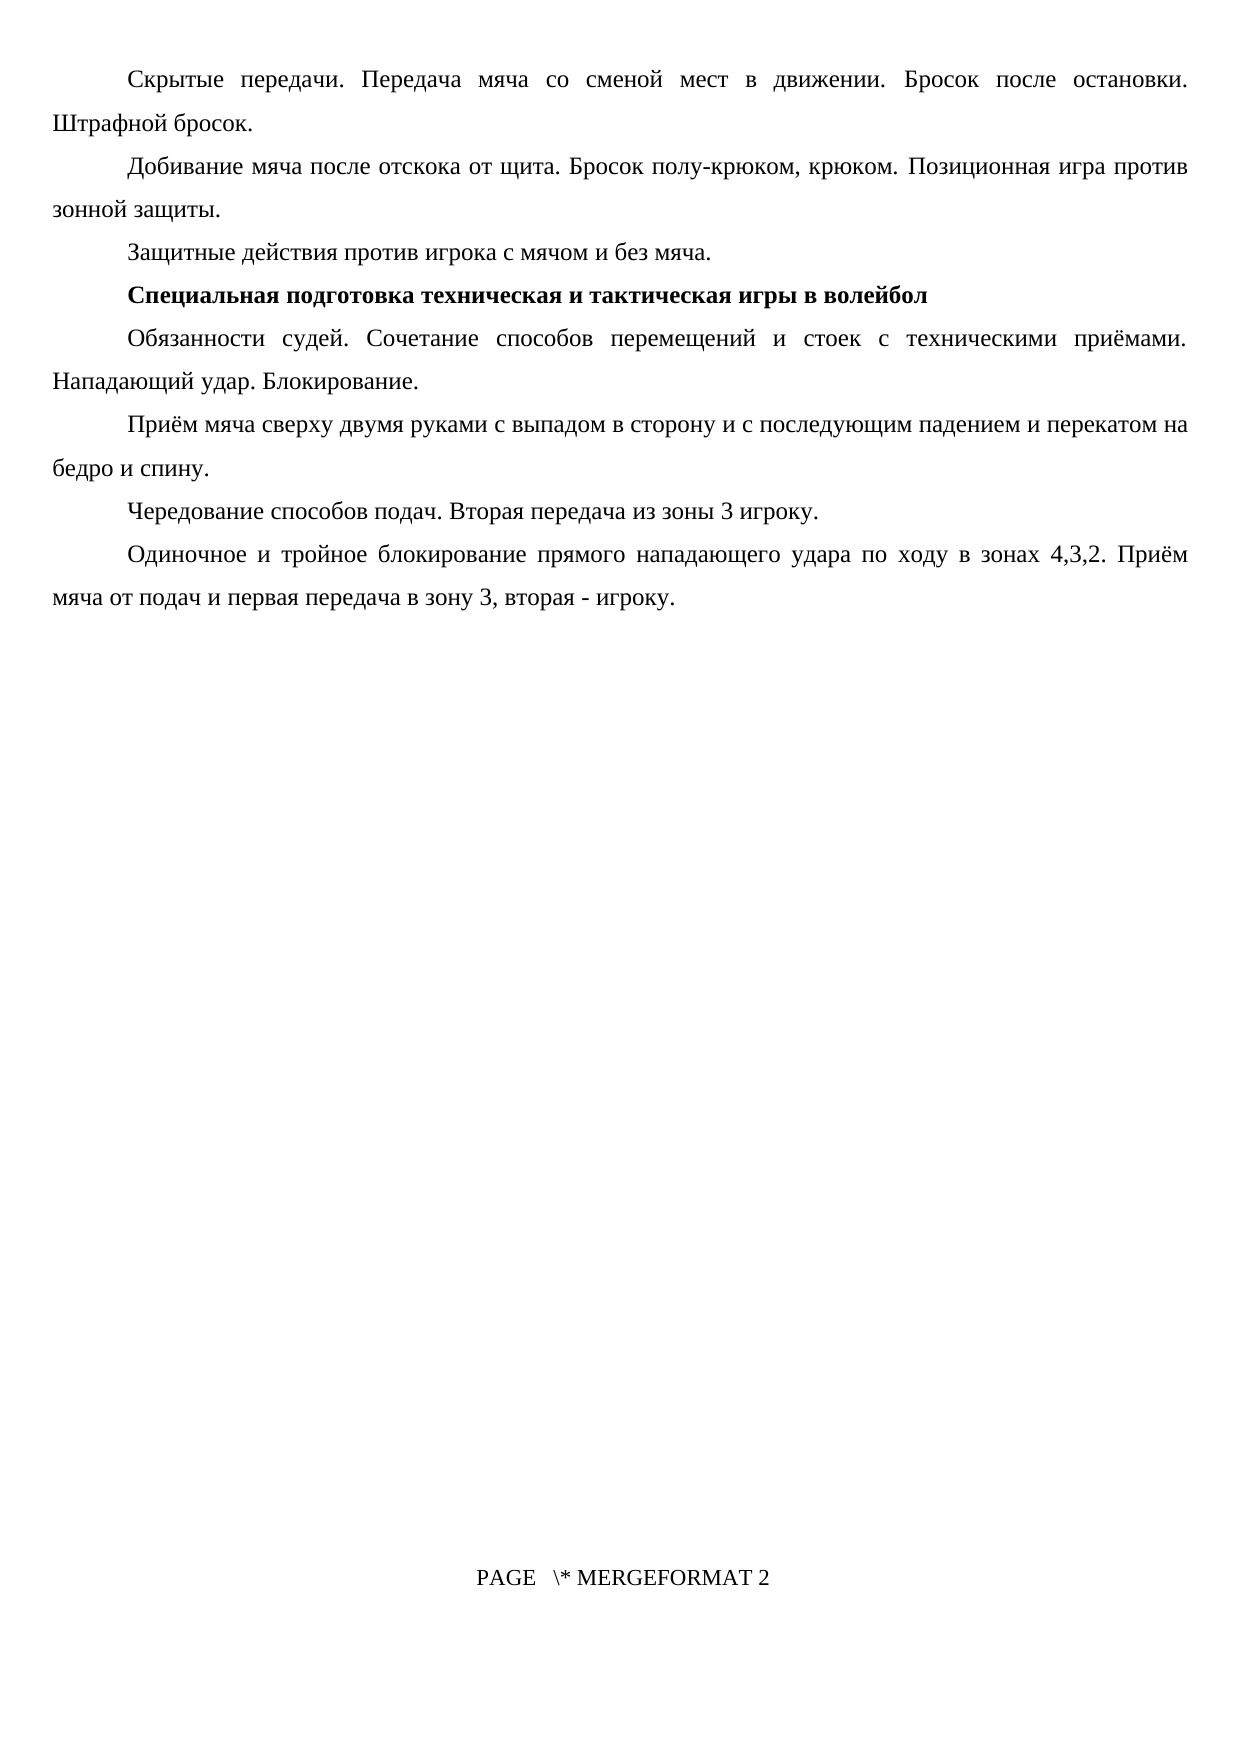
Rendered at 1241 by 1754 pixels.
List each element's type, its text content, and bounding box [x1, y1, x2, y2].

text Чередование способов подач. Вторая передача из зоны 3 игроку. [52, 496, 1188, 524]
text Скрытые передачи. Передача мяча со сменой мест в движении. Бросок после остановки. Штрафной бросок. [52, 64, 1188, 136]
text Защитные действия против игрока с мячом и без мяча. [52, 237, 1188, 266]
text Приём мяча сверху двумя руками с выпадом в сторону и с последующим падением и перекатом на бедро и спину. [52, 409, 1188, 481]
subtitle Специальная подготовка техническая и тактическая игры в волейбол [52, 280, 1188, 309]
text Обязанности судей. Сочетание способов перемещений и стоек с техническими приёмами. Нападающий удар. Блокирование. [52, 323, 1188, 395]
text Одиночное и тройное блокирование прямого нападающего удара по ходу в зонах 4,3,2. Приём мяча от подач и первая передача в зону 3, вторая - игроку. [52, 539, 1188, 611]
text Добивание мяча после отскока от щита. Бросок полу-крюком, крюком. Позиционная игра против зонной защиты. [52, 151, 1188, 223]
